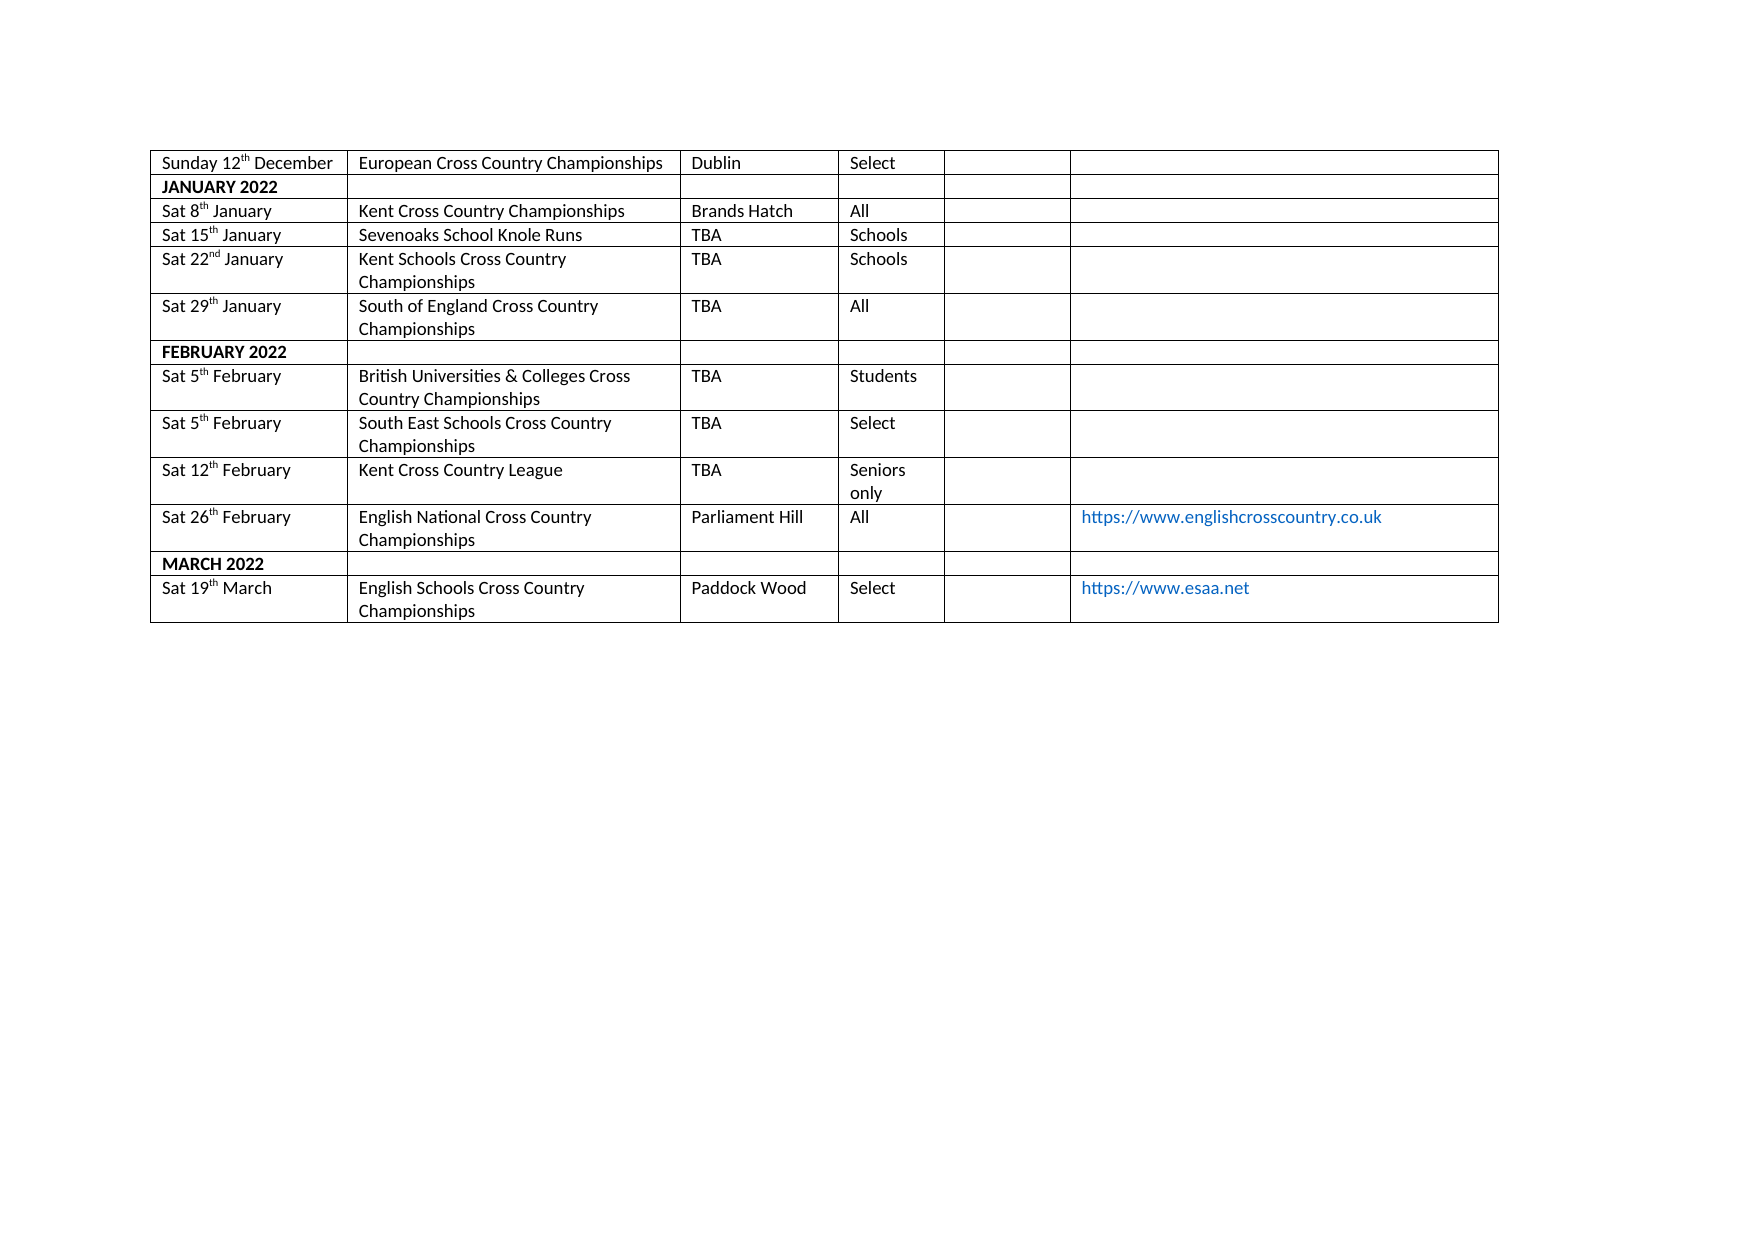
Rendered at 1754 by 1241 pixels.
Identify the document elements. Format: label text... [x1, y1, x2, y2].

table_cell Kent Cross Country League [348, 458, 680, 504]
table_cell [945, 247, 1070, 293]
table_cell South of England Cross Country Championships [348, 294, 680, 339]
table_cell TBA [681, 411, 838, 457]
table_cell [348, 341, 680, 363]
table_cell [945, 552, 1070, 575]
table_cell TBA [681, 365, 838, 410]
table_cell Sunday 12th December [151, 151, 347, 174]
table_cell All [839, 199, 944, 222]
table_cell [1071, 341, 1498, 363]
table_cell https://www.esaa.net [1071, 576, 1498, 622]
table_cell MARCH 2022 [151, 552, 347, 575]
table_cell [1071, 552, 1498, 575]
table_cell Schools [839, 247, 944, 293]
table_cell Dublin [681, 151, 838, 174]
table_cell Sat 15th January [151, 223, 347, 246]
table_cell [681, 552, 838, 575]
table_cell [681, 341, 838, 363]
table_cell [348, 175, 680, 198]
table_cell [839, 175, 944, 198]
table_cell All [839, 505, 944, 551]
table_cell Sat 12th February [151, 458, 347, 504]
table_cell [1071, 199, 1498, 222]
table_cell TBA [681, 247, 838, 293]
table_cell [1071, 294, 1498, 339]
table_cell Kent Cross Country Championships [348, 199, 680, 222]
table_cell [1071, 223, 1498, 246]
table_cell [839, 341, 944, 363]
table_cell [1071, 151, 1498, 174]
table_cell https://www.englishcrosscountry.co.uk [1071, 505, 1498, 551]
table_cell English Schools Cross Country Championships [348, 576, 680, 622]
table_cell All [839, 294, 944, 339]
table_cell [1071, 175, 1498, 198]
table_cell Sat 8th January [151, 199, 347, 222]
table_cell British Universities & Colleges Cross Country Championships [348, 365, 680, 410]
table_cell [945, 365, 1070, 410]
table_cell [945, 199, 1070, 222]
table_cell South East Schools Cross Country Championships [348, 411, 680, 457]
table_cell [945, 576, 1070, 622]
table_cell [945, 411, 1070, 457]
table_cell Select [839, 151, 944, 174]
table_cell FEBRUARY 2022 [151, 341, 347, 363]
table_cell Select [839, 411, 944, 457]
table_cell [1071, 247, 1498, 293]
table_cell Sat 19th March [151, 576, 347, 622]
table_cell JANUARY 2022 [151, 175, 347, 198]
table_cell [945, 175, 1070, 198]
table_cell [1071, 458, 1498, 504]
table_cell Sat 5th February [151, 411, 347, 457]
table_cell Paddock Wood [681, 576, 838, 622]
table_cell Sat 29th January [151, 294, 347, 339]
table_cell Select [839, 576, 944, 622]
table_cell Sevenoaks School Knole Runs [348, 223, 680, 246]
table_cell [945, 458, 1070, 504]
table_cell Schools [839, 223, 944, 246]
table_cell Sat 22nd January [151, 247, 347, 293]
table_cell TBA [681, 458, 838, 504]
table_cell Parliament Hill [681, 505, 838, 551]
table_cell Brands Hatch [681, 199, 838, 222]
table_cell [839, 552, 944, 575]
table_cell [945, 223, 1070, 246]
table_cell [945, 505, 1070, 551]
table_cell [945, 294, 1070, 339]
table_cell [1071, 411, 1498, 457]
table_cell [1071, 365, 1498, 410]
table_cell TBA [681, 223, 838, 246]
table_cell Students [839, 365, 944, 410]
table_cell [945, 151, 1070, 174]
table_cell Kent Schools Cross Country Championships [348, 247, 680, 293]
table_cell [681, 175, 838, 198]
table_cell English National Cross Country Championships [348, 505, 680, 551]
table_cell TBA [681, 294, 838, 339]
table_cell Sat 26th February [151, 505, 347, 551]
table_cell Sat 5th February [151, 365, 347, 410]
table_cell [945, 341, 1070, 363]
table_cell [348, 552, 680, 575]
table_cell European Cross Country Championships [348, 151, 680, 174]
table_cell Seniors only [839, 458, 944, 504]
